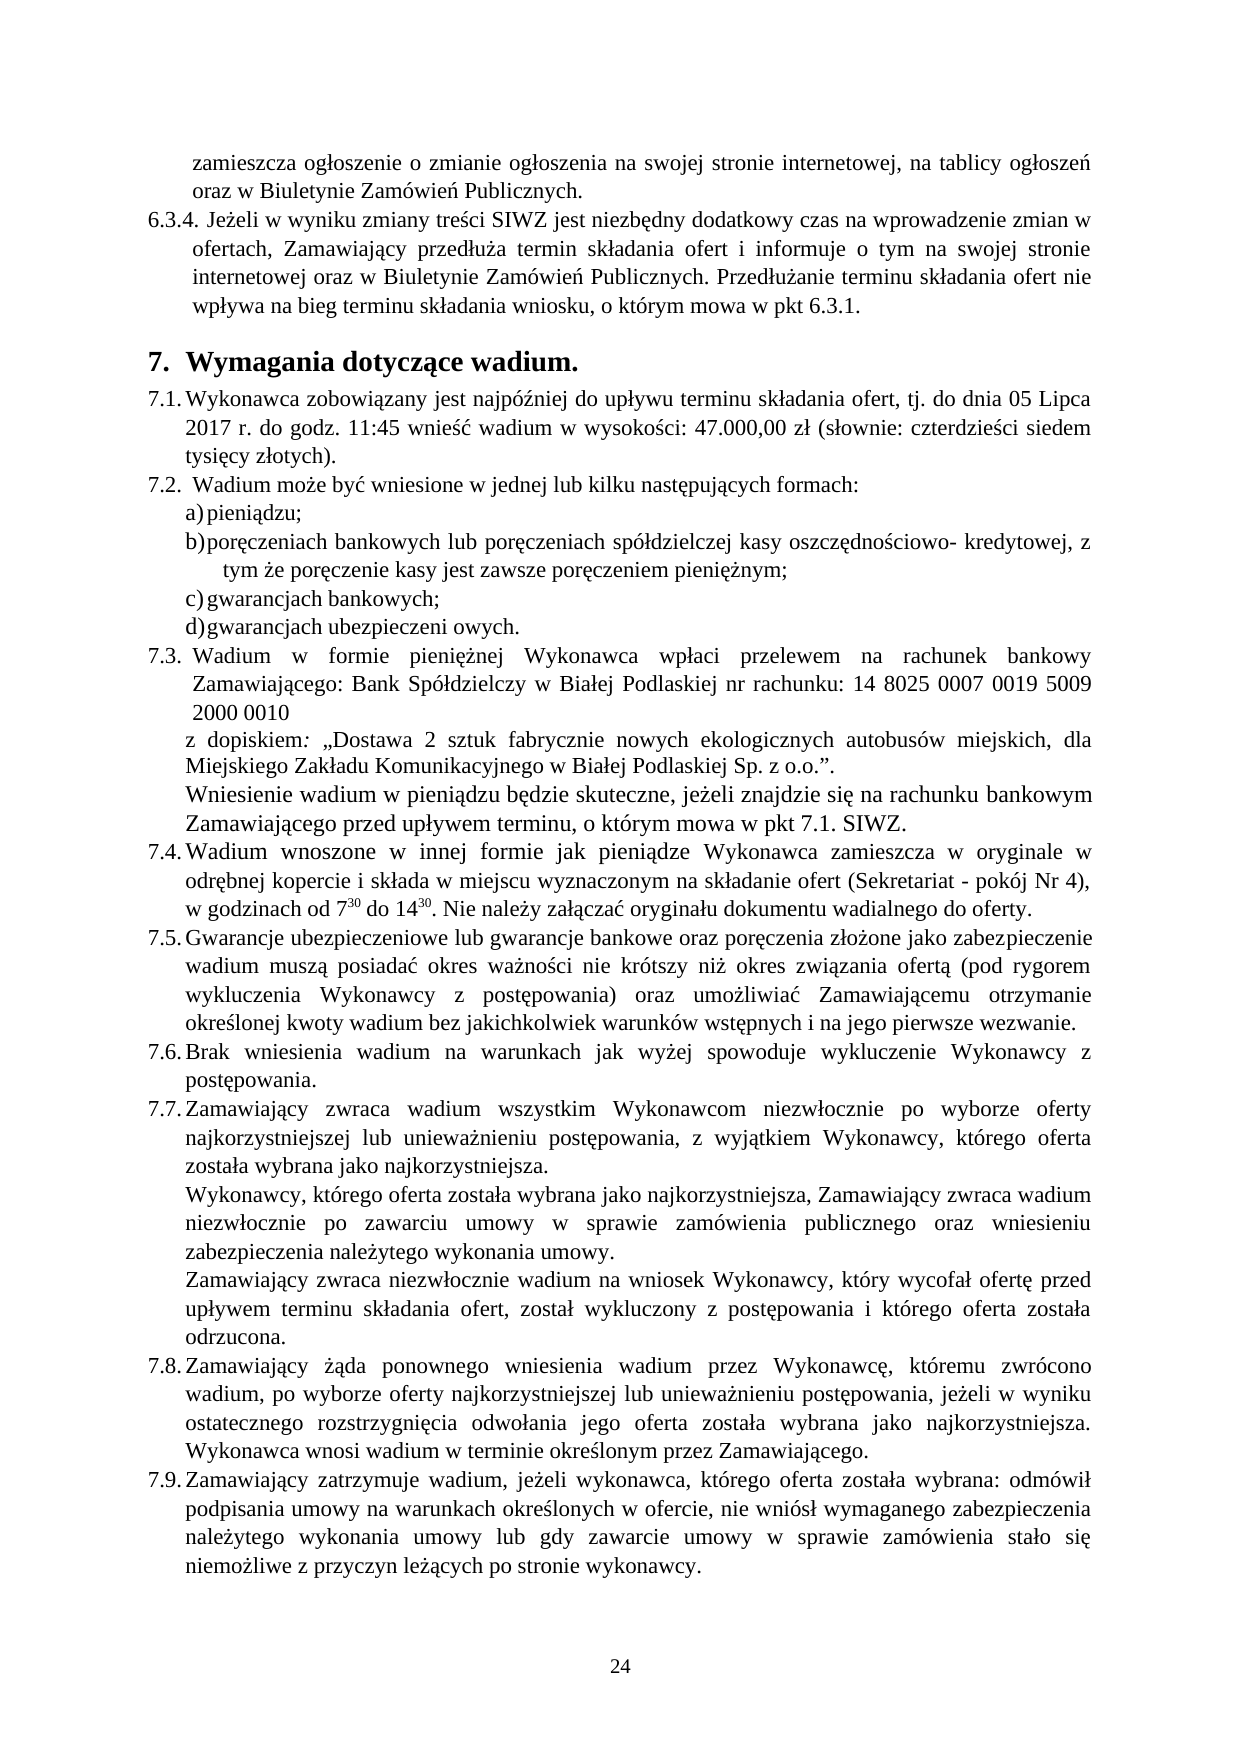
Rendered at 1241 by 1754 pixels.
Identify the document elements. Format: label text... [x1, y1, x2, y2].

list Zamawiający zatrzymuje wadium, jeżeli wykonawca, którego oferta została wybrana: odmówił podpisania umowy na warunkach określonych w ofercie, nie wniósł wymaganego zabezpieczenia należytego wykonania umowy lub gdy zawarcie umowy w sprawie zamówienia stało się niemożliwe z przyczyn leżących po stronie wykonawcy. [148, 1465, 1093, 1579]
text Wniesienie wadium w pieniądzu będzie skuteczne, jeżeli znajdzie się na rachunku bankowym Zamawiającego przed upływem terminu, o którym mowa w pkt 7.1. SIWZ. [185, 779, 1093, 837]
list Zamawiający zwraca wadium wszystkim Wykonawcom niezwłocznie po wyborze oferty najkorzystniejszej lub unieważnieniu postępowania, z wyjątkiem Wykonawcy, którego oferta została wybrana jako najkorzystniejsza. [148, 1094, 1093, 1179]
list gwarancjach bankowych; [185, 583, 1093, 612]
text Zamawiający zwraca niezwłocznie wadium na wniosek Wykonawcy, który wycofał ofertę przed upływem terminu składania ofert, został wykluczony z postępowania i którego oferta została odrzucona. [185, 1265, 1093, 1351]
list Gwarancje ubezpieczeniowe lub gwarancje bankowe oraz poręczenia złożone jako zabezpieczenie wadium muszą posiadać okres ważności nie krótszy niż okres związania ofertą (pod rygorem wykluczenia Wykonawcy z postępowania) oraz umożliwiać Zamawiającemu otrzymanie określonej kwoty wadium bez jakichkolwiek warunków wstępnych i na jego pierwsze wezwanie. [148, 922, 1093, 1037]
list Wadium wnoszone w innej formie jak pieniądze Wykonawca zamieszcza w oryginale w odrębnej kopercie i składa w miejscu wyznaczonym na składanie ofert (Sekretariat - pokój Nr 4), w godzinach od 730 do 1430. Nie należy załączać oryginału dokumentu wadialnego do oferty. [148, 837, 1093, 922]
list Jeżeli w wyniku zmiany treści SIWZ jest niezbędny dodatkowy czas na wprowadzenie zmian w ofertach, Zamawiający przedłuża termin składania ofert i informuje o tym na swojej stronie internetowej oraz w Biuletynie Zamówień Publicznych. Przedłużanie terminu składania ofert nie wpływa na bieg terminu składania wniosku, o którym mowa w pkt 6.3.1. [148, 205, 1093, 319]
list gwarancjach ubezpieczeni owych. [185, 612, 1093, 641]
list Wykonawca zobowiązany jest najpóźniej do upływu terminu składania ofert, tj. do dnia 05 Lipca 2017 r. do godz. 11:45 wnieść wadium w wysokości: 47.000,00 zł (słownie: czterdzieści siedem tysięcy złotych). [148, 384, 1093, 469]
list Wadium w formie pieniężnej Wykonawca wpłaci przelewem na rachunek bankowy Zamawiającego: Bank Spółdzielczy w Białej Podlaskiej nr rachunku: 14 8025 0007 0019 5009 2000 0010 [148, 641, 1093, 726]
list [148, 148, 1093, 205]
list pieniądzu; [185, 498, 1093, 526]
list Brak wniesienia wadium na warunkach jak wyżej spowoduje wykluczenie Wykonawcy z postępowania. [148, 1037, 1093, 1094]
list Wadium może być wniesione w jednej lub kilku następujących formach: [148, 469, 1093, 498]
list z dopiskiem: „Dostawa 2 sztuk fabrycznie nowych ekologicznych autobusów miejskich, dla Miejskiego Zakładu Komunikacyjnego w Białej Podlaskiej Sp. z o.o.”. [185, 726, 1093, 779]
list poręczeniach bankowych lub poręczeniach spółdzielczej kasy oszczędnościowo- kredytowej, z tym że poręczenie kasy jest zawsze poręczeniem pieniężnym; [185, 526, 1093, 583]
subtitle Wymagania dotyczące wadium. [148, 344, 1093, 377]
text Wykonawcy, którego oferta została wybrana jako najkorzystniejsza, Zamawiający zwraca wadium niezwłocznie po zawarciu umowy w sprawie zamówienia publicznego oraz wniesieniu zabezpieczenia należytego wykonania umowy. [185, 1179, 1093, 1265]
list Zamawiający żąda ponownego wniesienia wadium przez Wykonawcę, któremu zwrócono wadium, po wyborze oferty najkorzystniejszej lub unieważnieniu postępowania, jeżeli w wyniku ostatecznego rozstrzygnięcia odwołania jego oferta została wybrana jako najkorzystniejsza. Wykonawca wnosi wadium w terminie określonym przez Zamawiającego. [148, 1351, 1093, 1465]
